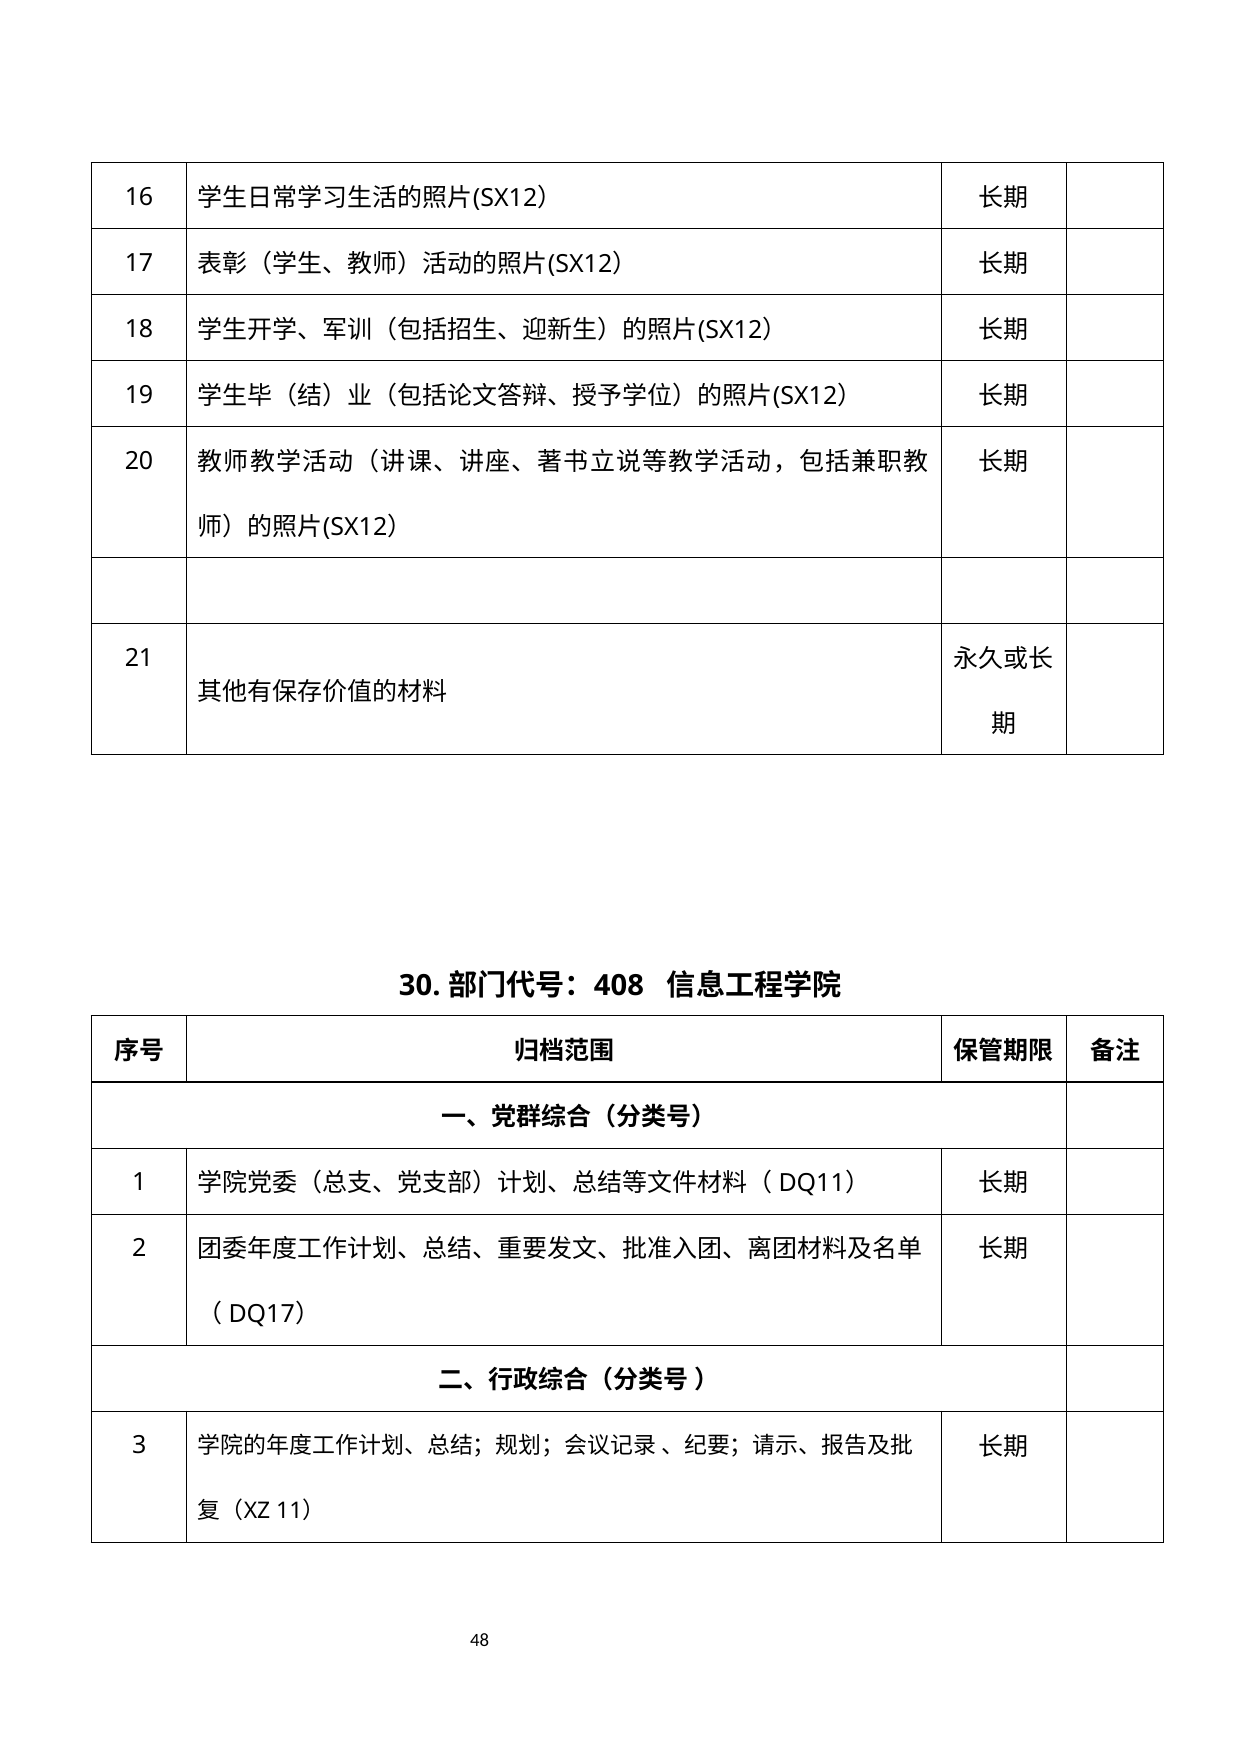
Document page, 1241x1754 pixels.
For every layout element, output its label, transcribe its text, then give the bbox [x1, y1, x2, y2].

table_cell 二、行政综合（分类号 ） [92, 1346, 1066, 1411]
table_cell 1 [92, 1149, 186, 1213]
table_cell 长期 [942, 1149, 1066, 1213]
table_cell 19 [92, 361, 186, 426]
table_cell 长期 [942, 1412, 1066, 1542]
table_cell 教师教学活动（讲课、讲座、著书立说等教学活动，包括兼职教师）的照片(SX12） [187, 427, 941, 557]
table_cell [1067, 1215, 1163, 1344]
table_cell 学生毕（结）业（包括论文答辩、授予学位）的照片(SX12） [187, 361, 941, 426]
table_cell [1067, 163, 1163, 228]
table_cell 长期 [942, 229, 1066, 294]
table_cell 团委年度工作计划、总结、重要发文、批准入团、离团材料及名单（ DQ17） [187, 1215, 941, 1344]
table_cell 2 [92, 1215, 186, 1344]
table_cell 长期 [942, 163, 1066, 228]
table_cell [1067, 427, 1163, 557]
table_header 归档范围 [187, 1016, 941, 1081]
table_cell 永久或长期 [942, 624, 1066, 754]
table_cell 表彰（学生、教师）活动的照片(SX12） [187, 229, 941, 294]
list 30. 部门代号：408 信息工程学院 [152, 950, 1088, 1015]
table_cell [942, 558, 1066, 623]
table_cell [1067, 1412, 1163, 1542]
table_cell [1067, 558, 1163, 623]
table_cell [1067, 295, 1163, 360]
table_cell 学生开学、军训（包括招生、迎新生）的照片(SX12） [187, 295, 941, 360]
table_cell 其他有保存价值的材料 [187, 624, 941, 754]
table_cell 16 [92, 163, 186, 228]
table_cell 一、党群综合（分类号） [92, 1083, 1066, 1147]
table_header 序号 [92, 1016, 186, 1081]
table_cell [92, 558, 186, 623]
table_cell 学院党委（总支、党支部）计划、总结等文件材料（ DQ11） [187, 1149, 941, 1213]
table_cell 17 [92, 229, 186, 294]
table_cell 20 [92, 427, 186, 557]
table_cell [1067, 361, 1163, 426]
table_cell [1067, 624, 1163, 754]
table_cell [1067, 229, 1163, 294]
table_cell 21 [92, 624, 186, 754]
table_cell 学生日常学习生活的照片(SX12） [187, 163, 941, 228]
table_cell 3 [92, 1412, 186, 1542]
table_cell [1067, 1083, 1163, 1147]
table_header 保管期限 [942, 1016, 1066, 1081]
table_cell [1067, 1149, 1163, 1213]
table_cell 学院的年度工作计划、总结；规划；会议记录 、纪要；请示、报告及批复（XZ 11） [187, 1412, 941, 1542]
table_cell 长期 [942, 361, 1066, 426]
table_header 备注 [1067, 1016, 1163, 1081]
table_cell [187, 558, 941, 623]
table_cell 长期 [942, 427, 1066, 557]
table_cell 长期 [942, 295, 1066, 360]
table_cell 长期 [942, 1215, 1066, 1344]
table_cell 18 [92, 295, 186, 360]
table_cell [1067, 1346, 1163, 1411]
